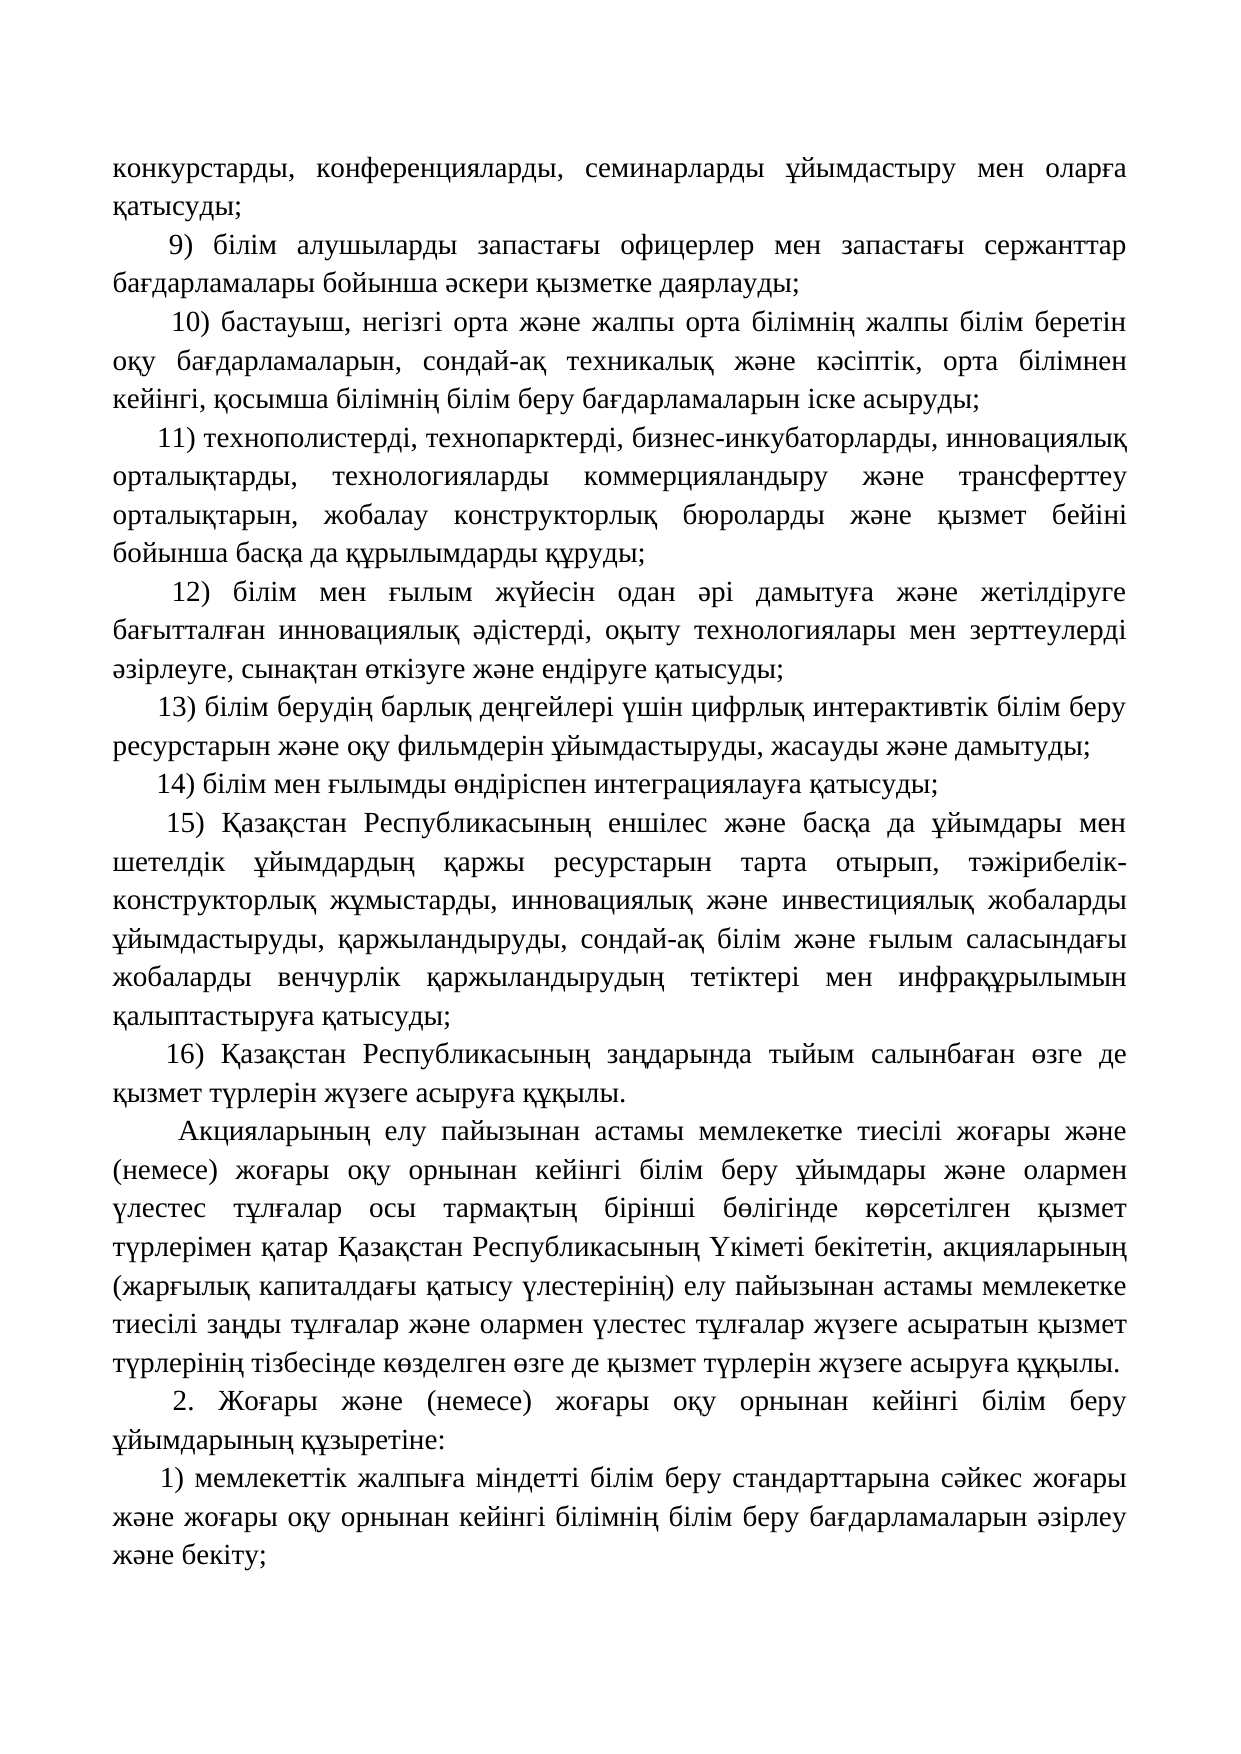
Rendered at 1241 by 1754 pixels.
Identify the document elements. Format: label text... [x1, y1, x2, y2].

text 16) Қазақстан Республикасының заңдарында тыйым салынбаған өзге де қызмет түрлерін жүзеге асыруға құқылы. [112, 1036, 1128, 1108]
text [112, 150, 1128, 222]
text 12) білім мен ғылым жүйесін одан әрі дамытуға және жетілдіруге бағытталған инновациялық әдістерді, оқыту технологиялары мен зерттеулерді әзірлеуге, сынақтан өткізуге және ендіруге қатысуды; [112, 574, 1128, 684]
text Акцияларының елу пайызынан астамы мемлекетке тиесілі жоғары және (немесе) жоғары оқу орнынан кейінгі білім беру ұйымдары және олармен үлестес тұлғалар осы тармақтың бірінші бөлігінде көрсетілген қызмет түрлерімен қатар Қазақстан Республикасының Үкіметі бекітетін, акцияларының (жарғылық капиталдағы қатысу үлестерінің) елу пайызынан астамы мемлекетке тиесілі заңды тұлғалар және олармен үлестес тұлғалар жүзеге асыратын қызмет түрлерінің тізбесінде көзделген өзге де қызмет түрлерін жүзеге асыруға құқылы. [112, 1113, 1128, 1378]
text 11) технополистерді, технопарктерді, бизнес-инкубаторларды, инновациялық орталықтарды, технологияларды коммерцияландыру және трансферттеу орталықтарын, жобалау конструкторлық бюроларды және қызмет бейіні бойынша басқа да құрылымдарды құруды; [112, 420, 1128, 569]
text 9) білім алушыларды запастағы офицерлер мен запастағы сержанттар бағдарламалары бойынша әскери қызметке даярлауды; [112, 227, 1128, 299]
text 10) бастауыш, негізгі орта және жалпы орта білімнің жалпы білім беретін оқу бағдарламаларын, сондай-ақ техникалық және кәсіптік, орта білімнен кейінгі, қосымша білімнің білім беру бағдарламаларын іске асыруды; [112, 304, 1128, 415]
text 13) білім берудің барлық деңгейлері үшін цифрлық интерактивтік білім беру ресурстарын және оқу фильмдерін ұйымдастыруды, жасауды және дамытуды; [112, 689, 1128, 762]
text 15) Қазақстан Республикасының еншілес және басқа да ұйымдары мен шетелдік ұйымдардың қаржы ресурстарын тарта отырып, тәжірибелік-конструкторлық жұмыстарды, инновациялық және инвестициялық жобаларды ұйымдастыруды, қаржыландыруды, сондай-ақ білім және ғылым саласындағы жобаларды венчурлік қаржыландырудың тетіктері мен инфрақұрылымын қалыптастыруға қатысуды; [112, 805, 1128, 1031]
text 1) мемлекеттік жалпыға міндетті білім беру стандарттарына сәйкес жоғары және жоғары оқу орнынан кейінгі білімнің білім беру бағдарламаларын әзірлеу және бекіту; [112, 1460, 1128, 1571]
text 14) білім мен ғылымды өндіріспен интеграциялауға қатысуды; [112, 767, 1128, 800]
text 2. Жоғары және (немесе) жоғары оқу орнынан кейінгі білім беру ұйымдарының құзыретіне: [112, 1383, 1128, 1455]
